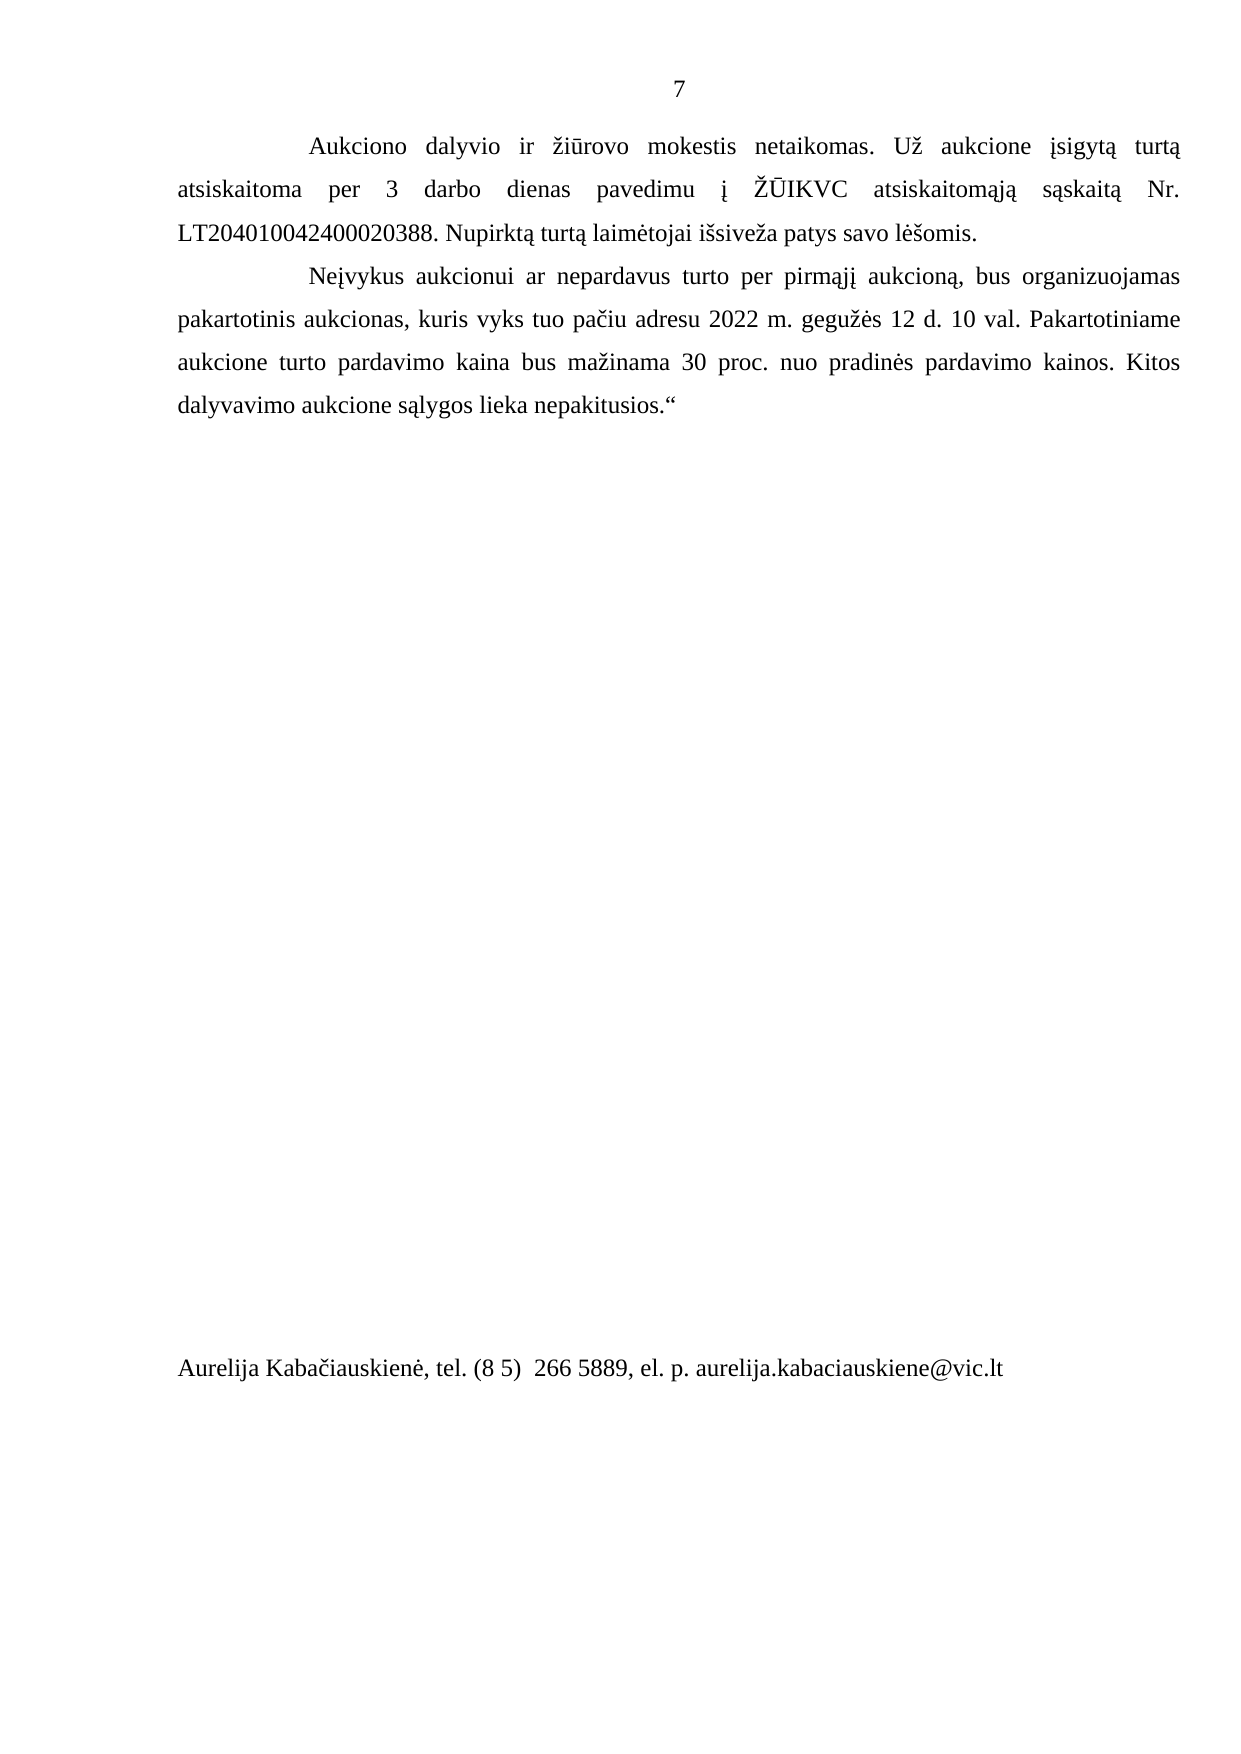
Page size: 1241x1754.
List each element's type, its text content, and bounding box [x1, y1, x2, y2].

text Neįvykus aukcionui ar nepardavus turto per pirmąjį aukcioną, bus organizuojamas pakartotinis aukcionas, kuris vyks tuo pačiu adresu 2022 m. gegužės 12 d. 10 val. Pakartotiniame aukcione turto pardavimo kaina bus mažinama 30 proc. nuo pradinės pardavimo kainos. Kitos dalyvavimo aukcione sąlygos lieka nepakitusios.“ [177, 261, 1181, 419]
text Aukciono dalyvio ir žiūrovo mokestis netaikomas. Už aukcione įsigytą turtą atsiskaitoma per 3 darbo dienas pavedimu į ŽŪIKVC atsiskaitomąją sąskaitą Nr. LT204010042400020388. Nupirktą turtą laimėtojai išsiveža patys savo lėšomis. [177, 131, 1181, 246]
text Aurelija Kabačiauskienė, tel. (8 5) 266 5889, el. p. aurelija.kabaciauskiene@vic.lt [177, 1353, 1181, 1382]
